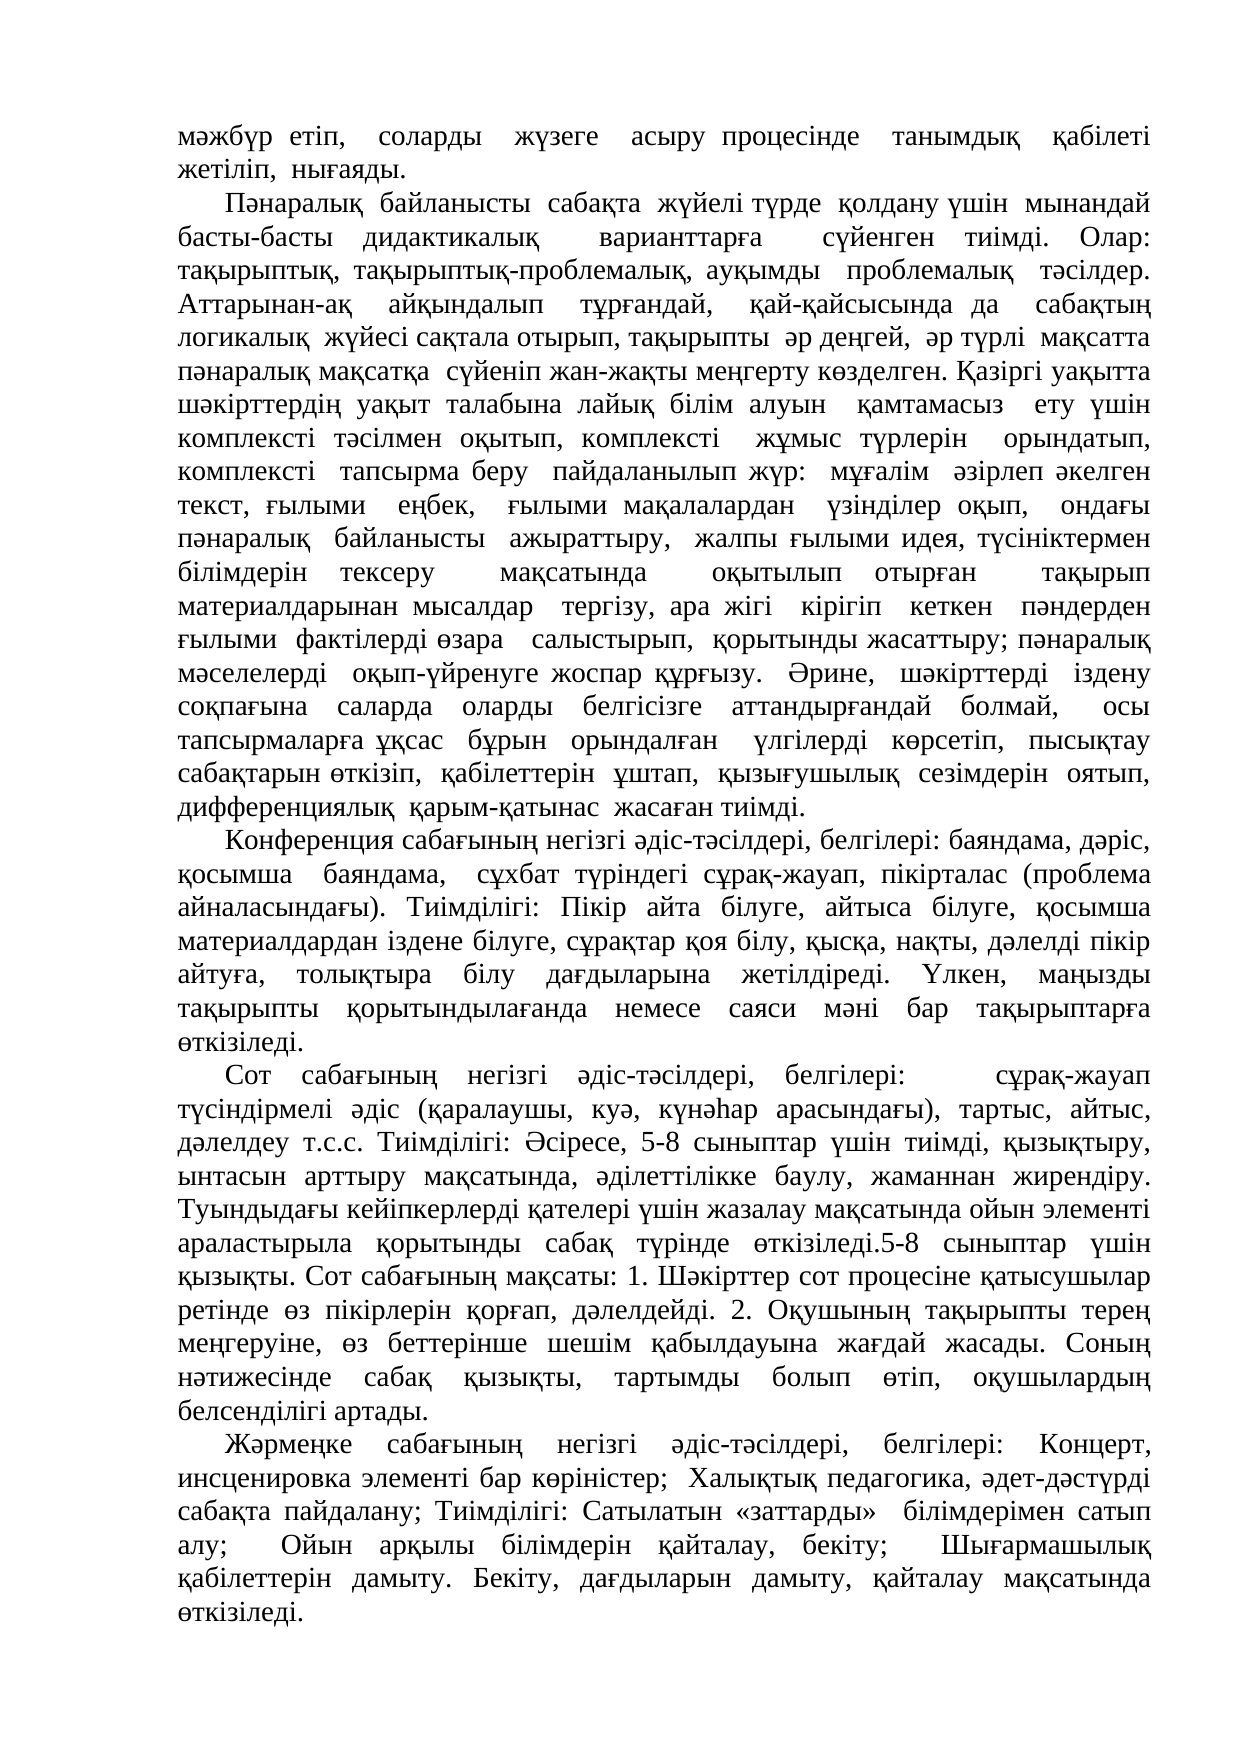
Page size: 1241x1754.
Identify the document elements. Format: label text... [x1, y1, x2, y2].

text Пәнаралық байланысты сабақта жүйелі түрде қолдану үшін мынандай басты-басты дидактикалық варианттарға сүйенген тиімді. Олар: тақырыптық, тақырыптық-проблемалық, ауқымды проблемалық тәсілдер. Аттарынан-ақ айқындалып тұрғандай, қай-қайсысында да сабақтың логикалық жүйесі сақтала отырып, тақырыпты әр деңгей, әр түрлі мақсатта пәнаралық мақсатқа сүйеніп жан-жақты меңгерту көзделген. Қазіргі уақытта шәкірттердің уақыт талабына лайық білім алуын қамтамасыз ету үшін комплексті тәсілмен оқытып, комплексті жұмыс түрлерін орындатып, комплексті тапсырма беру пайдаланылып жүр: мұғалім әзірлеп әкелген текст, ғылыми еңбек, ғылыми мақалалардан үзінділер оқып, ондағы пәнаралық байланысты ажыраттыру, жалпы ғылыми идея, түсініктермен білімдерін тексеру мақсатында оқытылып отырған тақырып материалдарынан мысалдар тергізу, ара жігі кірігіп кеткен пәндерден ғылыми фактілерді өзара салыстырып, қорытынды жасаттыру; пәнаралық мәселелерді оқып-үйренуге жоспар құрғызу. Әрине, шәкірттерді іздену соқпағына саларда оларды белгісізге аттандырғандай болмай, осы тапсырмаларға ұқсас бұрын орындалған үлгілерді көрсетіп, пысықтау сабақтарын өткізіп, қабілеттерін ұштап, қызығушылық сезімдерін оятып, дифференциялық қарым-қатынас жасаған тиімді. [177, 185, 1152, 822]
text Жәрмеңке сабағының негізгі әдіс-тәсілдері, белгілері: Концерт, инсценировка элементі бар көріністер; Халықтық педагогика, әдет-дәстүрді сабақта пайдалану; Тиімділігі: Сатылатын «заттарды» білімдерімен сатып алу; Ойын арқылы білімдерін қайталау, бекіту; Шығармашылық қабілеттерін дамыту. Бекіту, дағдыларын дамыту, қайталау мақсатында өткізіледі. [177, 1426, 1152, 1627]
text Конференция сабағының негізгі әдіс-тәсілдері, белгілері: баяндама, дәріс, қосымша баяндама, сұхбат түріндегі сұрақ-жауап, пікірталас (проблема айналасындағы). Тиімділігі: Пікір айта білуге, айтыса білуге, қосымша материалдардан іздене білуге, сұрақтар қоя білу, қысқа, нақты, дәлелді пікір айтуға, толықтыра білу дағдыларына жетілдіреді. Үлкен, маңызды тақырыпты қорытындылағанда немесе саяси мәні бар тақырыптарға өткізіледі. [177, 822, 1152, 1057]
text Сот сабағының негізгі әдіс-тәсілдері, белгілері: сұрақ-жауап түсіндірмелі әдіс (қаралаушы, куә, күнәһар арасындағы), тартыс, айтыс, дәлелдеу т.с.с. Тиімділігі: Әсіресе, 5-8 сыныптар үшін тиімді, қызықтыру, ынтасын арттыру мақсатында, әділеттілікке баулу, жаманнан жирендіру. Туындыдағы кейіпкерлерді қателері үшін жазалау мақсатында ойын элементі араластырыла қорытынды сабақ түрінде өткізіледі.5-8 сыныптар үшін қызықты. Сот сабағының мақсаты: 1. Шәкірттер сот процесіне қатысушылар ретінде өз пікірлерін қорғап, дәлелдейді. 2. Оқушының тақырыпты терең меңгеруіне, өз беттерінше шешім қабылдауына жағдай жасады. Соның нәтижесінде сабақ қызықты, тартымды болып өтіп, оқушылардың белсенділігі артады. [177, 1057, 1152, 1426]
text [177, 118, 1152, 185]
